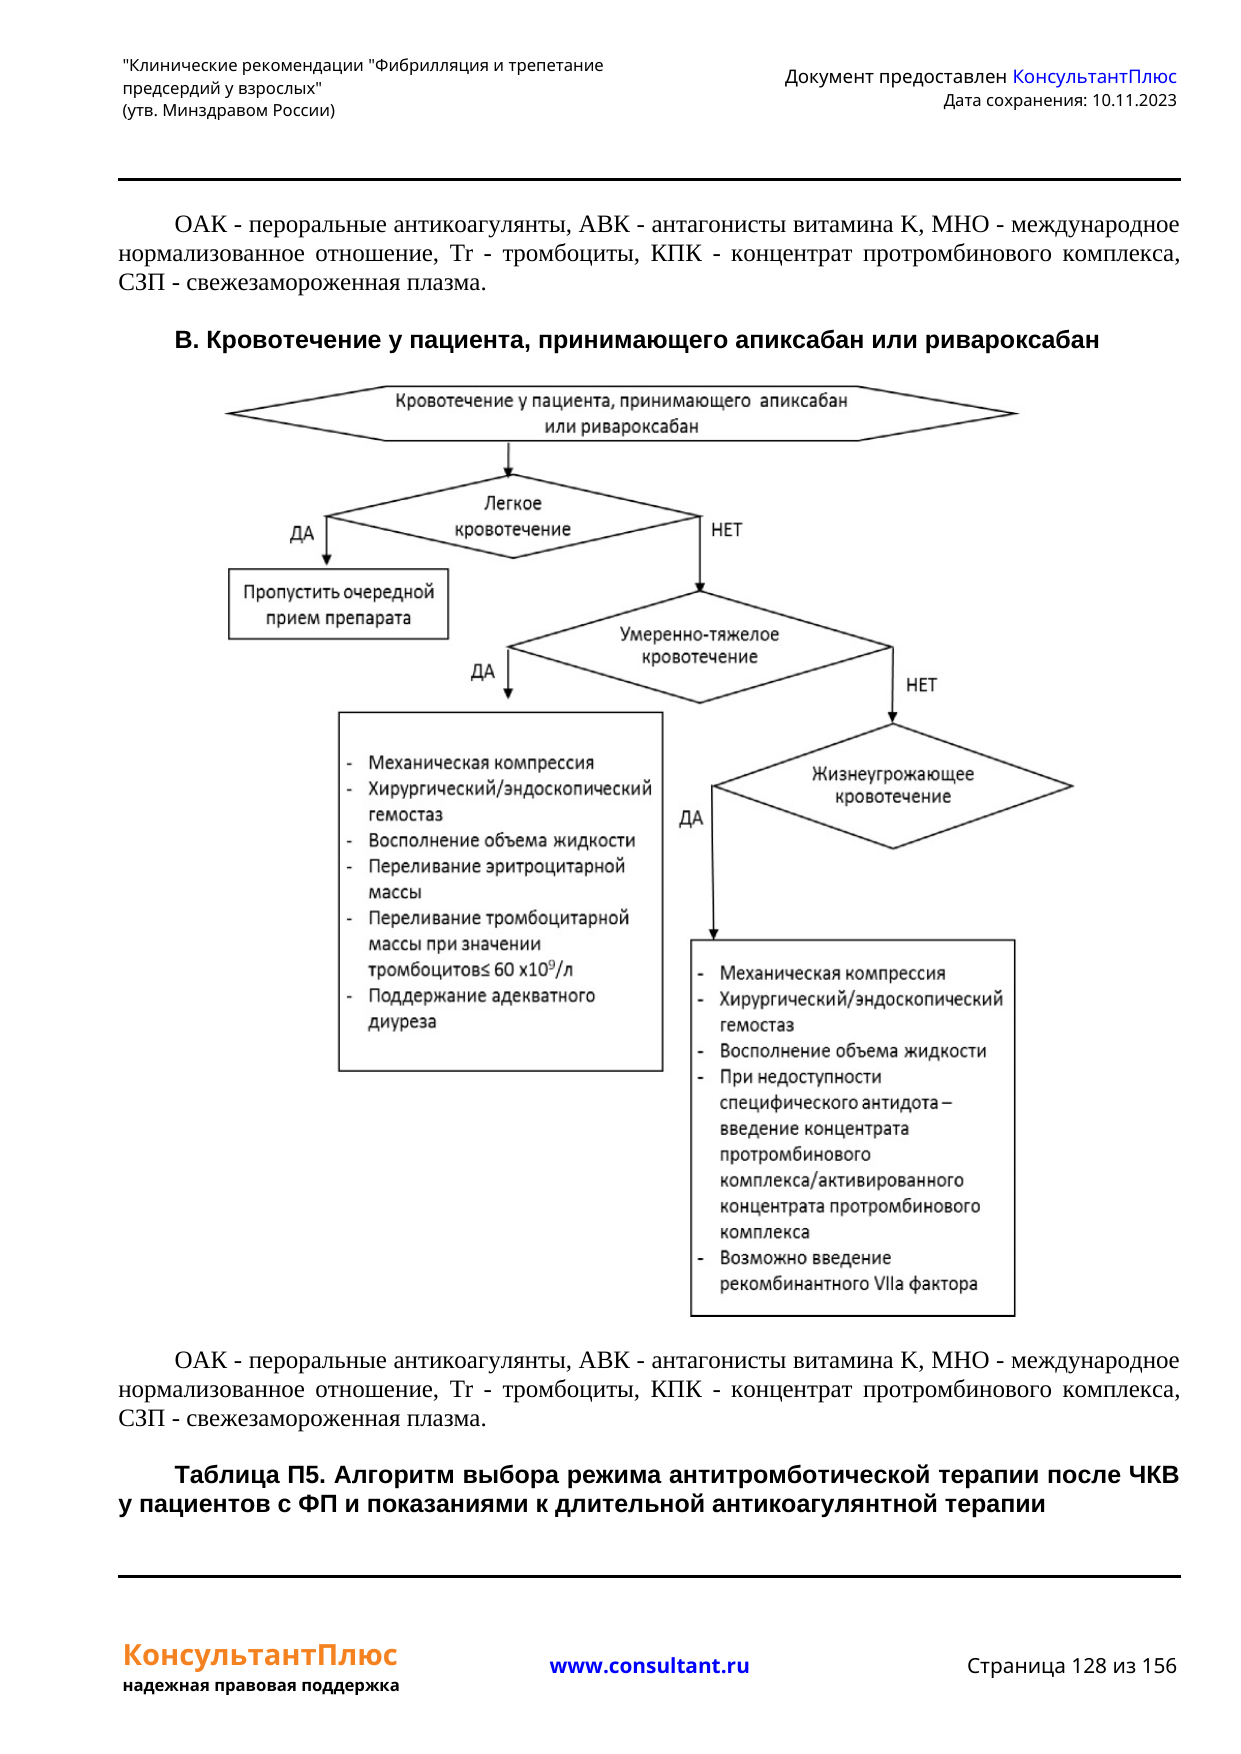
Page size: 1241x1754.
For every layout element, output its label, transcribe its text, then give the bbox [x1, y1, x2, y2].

text ОАК - пероральные антикоагулянты, АВК - антагонисты витамина K, МНО - международное нормализованное отношение, Tr - тромбоциты, КПК - концентрат протромбинового комплекса, СЗП - свежезамороженная плазма. [118, 209, 1181, 296]
text ОАК - пероральные антикоагулянты, АВК - антагонисты витамина K, МНО - международное нормализованное отношение, Tr - тромбоциты, КПК - концентрат протромбинового комплекса, СЗП - свежезамороженная плазма. [118, 1345, 1181, 1431]
picture [223, 382, 1076, 1317]
title В. Кровотечение у пациента, принимающего апиксабан или ривароксабан [118, 324, 1181, 353]
title Таблица П5. Алгоритм выбора режима антитромботической терапии после ЧКВ у пациентов с ФП и показаниями к длительной антикоагулянтной терапии [118, 1460, 1181, 1518]
